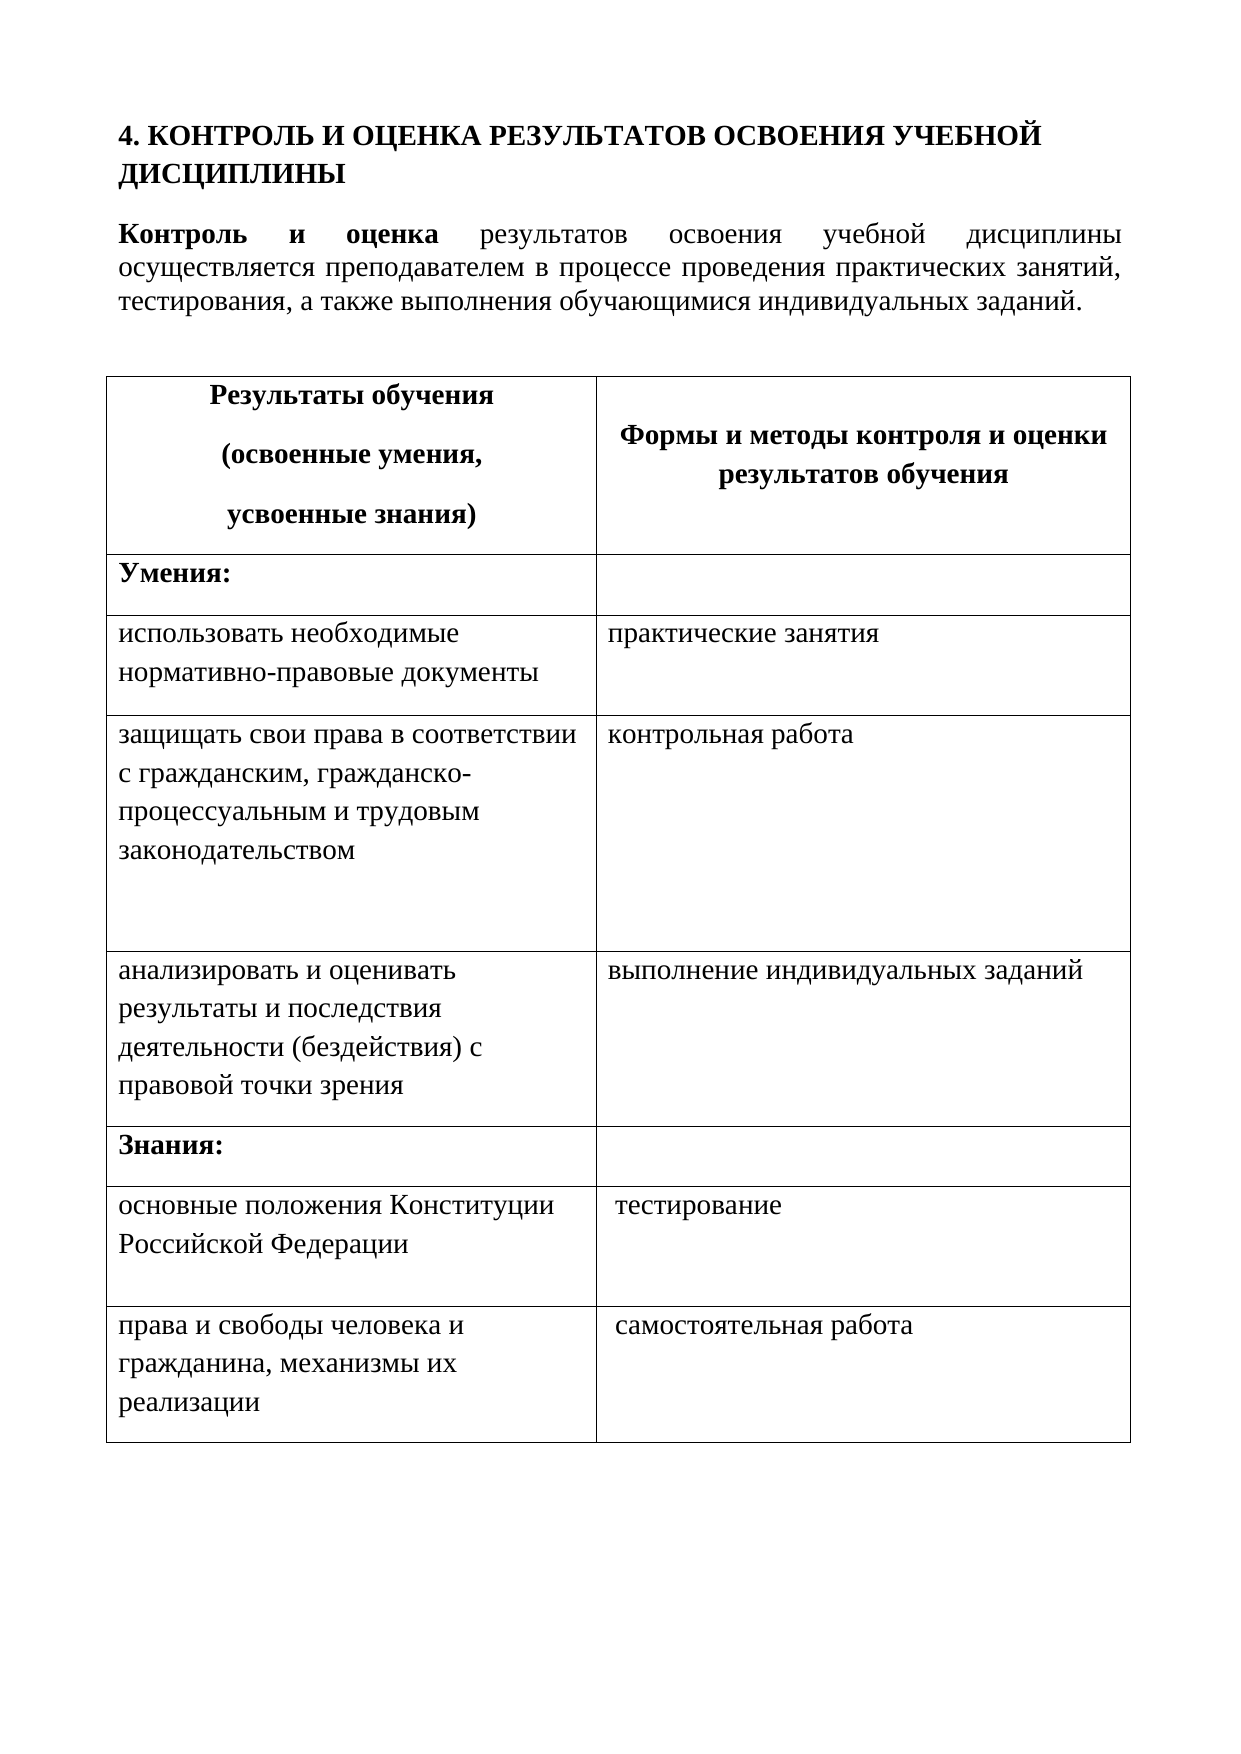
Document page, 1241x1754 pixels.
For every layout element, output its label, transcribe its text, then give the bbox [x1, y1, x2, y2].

table_cell [597, 1127, 1130, 1186]
table_header Результаты обучения (освоенные умения, усвоенные знания) [107, 377, 596, 554]
text Контроль и оценка результатов освоения учебной дисциплины осуществляется преподавателем в процессе проведения практических занятий, тестирования, а также выполнения обучающимися индивидуальных заданий. [118, 216, 1122, 317]
table_cell контрольная работа [597, 716, 1130, 951]
table_cell тестирование [597, 1187, 1130, 1306]
table_cell [597, 555, 1130, 614]
table_cell Знания: [107, 1127, 596, 1186]
table_cell основные положения Конституции Российской Федерации [107, 1187, 596, 1306]
table_cell защищать свои права в соответствии с гражданским, гражданско-процессуальным и трудовым законодательством [107, 716, 596, 951]
text 4. Контроль и оценка результатов освоения УЧЕБНОЙ Дисциплины [118, 118, 1122, 190]
table_cell практические занятия [597, 616, 1130, 715]
table_cell права и свободы человека и гражданина, механизмы их реализации [107, 1307, 596, 1442]
table_cell самостоятельная работа [597, 1307, 1130, 1442]
table_cell использовать необходимые нормативно-правовые документы [107, 616, 596, 715]
table_cell выполнение индивидуальных заданий [597, 952, 1130, 1126]
table_cell анализировать и оценивать результаты и последствия деятельности (бездействия) с правовой точки зрения [107, 952, 596, 1126]
table_header Формы и методы контроля и оценки результатов обучения [597, 377, 1130, 554]
table_cell Умения: [107, 555, 596, 614]
